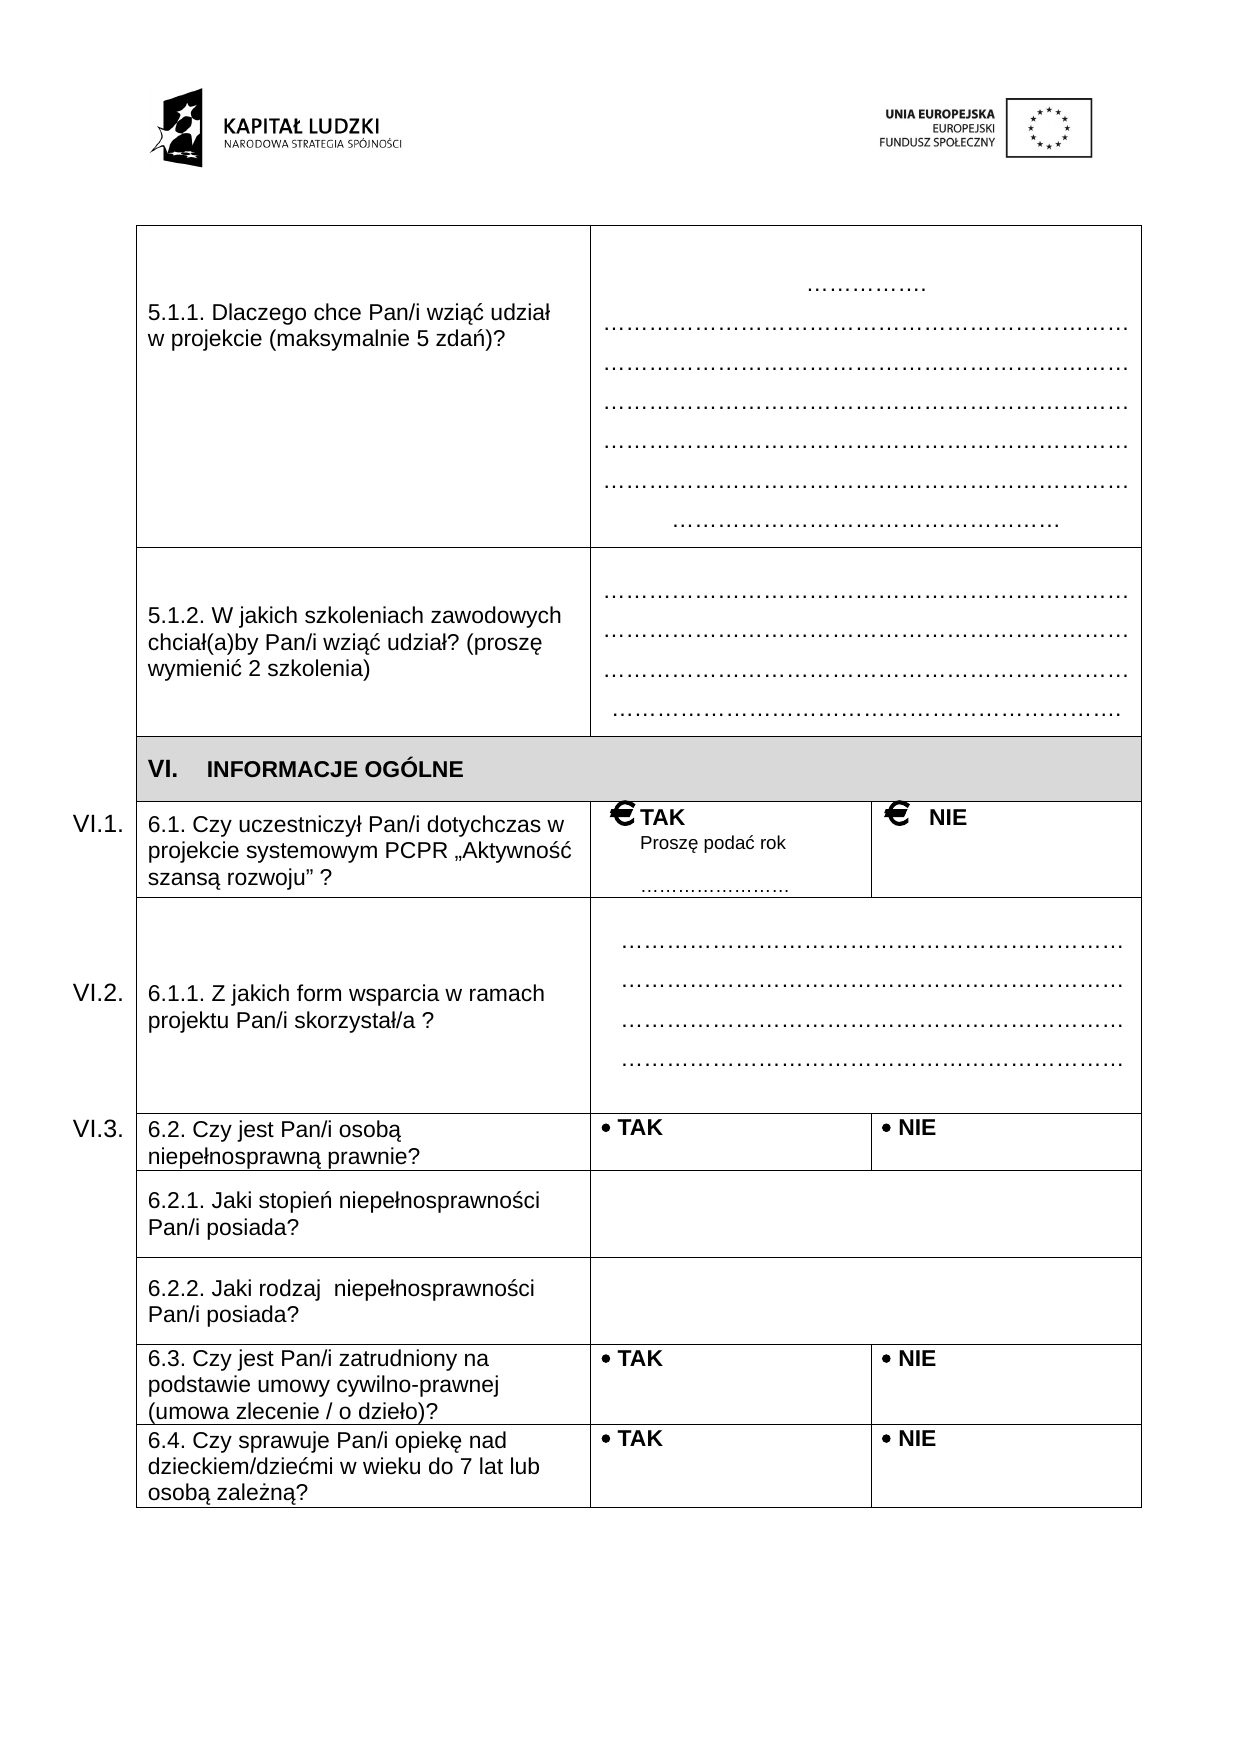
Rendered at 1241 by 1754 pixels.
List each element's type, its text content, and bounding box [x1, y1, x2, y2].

table_cell NIE [872, 1425, 1141, 1507]
table_cell …………….……………………………………………………………………………………………………………………………………………………………………………………………………………………………………………………………………………………………………………………………………………………………… [591, 226, 1141, 547]
table_cell NIE [872, 1114, 1141, 1169]
table_cell 5.1.2. W jakich szkoleniach zawodowych chciał(a)by Pan/i wziąć udział? (proszę wymienić 2 szkolenia) [137, 548, 590, 736]
table_cell 6.2.2. Jaki rodzaj niepełnosprawności Pan/i posiada? [137, 1258, 590, 1344]
table_cell 6.2. Czy jest Pan/i osobą niepełnosprawną prawnie? [137, 1114, 590, 1169]
table_cell 5.1.1. Dlaczego chce Pan/i wziąć udział w projekcie (maksymalnie 5 zdań)? [137, 226, 590, 547]
picture [147, 88, 403, 168]
table_cell INFORMACJE OGÓLNE [137, 737, 1141, 801]
table_cell ………………………………………………………………………………………………………………………………………………………………………………………………………………………………………… [591, 898, 1141, 1113]
table_cell TAK [591, 1425, 871, 1507]
table_cell 6.1.1. Z jakich form wsparcia w ramach projektu Pan/i skorzystał/a ? [137, 898, 590, 1113]
picture [877, 98, 1093, 158]
table_cell TAK [591, 1345, 871, 1424]
table_cell NIE [872, 802, 1141, 897]
table_cell NIE [872, 1345, 1141, 1424]
table_cell 6.3. Czy jest Pan/i zatrudniony na podstawie umowy cywilno-prawnej (umowa zlecenie / o dzieło)? [137, 1345, 590, 1424]
table_cell TAK [591, 1114, 871, 1169]
table_cell …………………………………………………………………………………………………………………………………………………………………………………………………………………………………………………. [591, 548, 1141, 736]
table_cell [591, 1171, 1141, 1257]
table_cell 6.1. Czy uczestniczył Pan/i dotychczas w projekcie systemowym PCPR „Aktywność szansą rozwoju” ? [137, 802, 590, 897]
table_cell 6.4. Czy sprawuje Pan/i opiekę nad dzieckiem/dziećmi w wieku do 7 lat lub osobą zależną? [137, 1425, 590, 1507]
table_cell [591, 1258, 1141, 1344]
table_cell 6.2.1. Jaki stopień niepełnosprawności Pan/i posiada? [137, 1171, 590, 1257]
table_cell TAK Proszę podać rok …………………… [591, 802, 871, 897]
